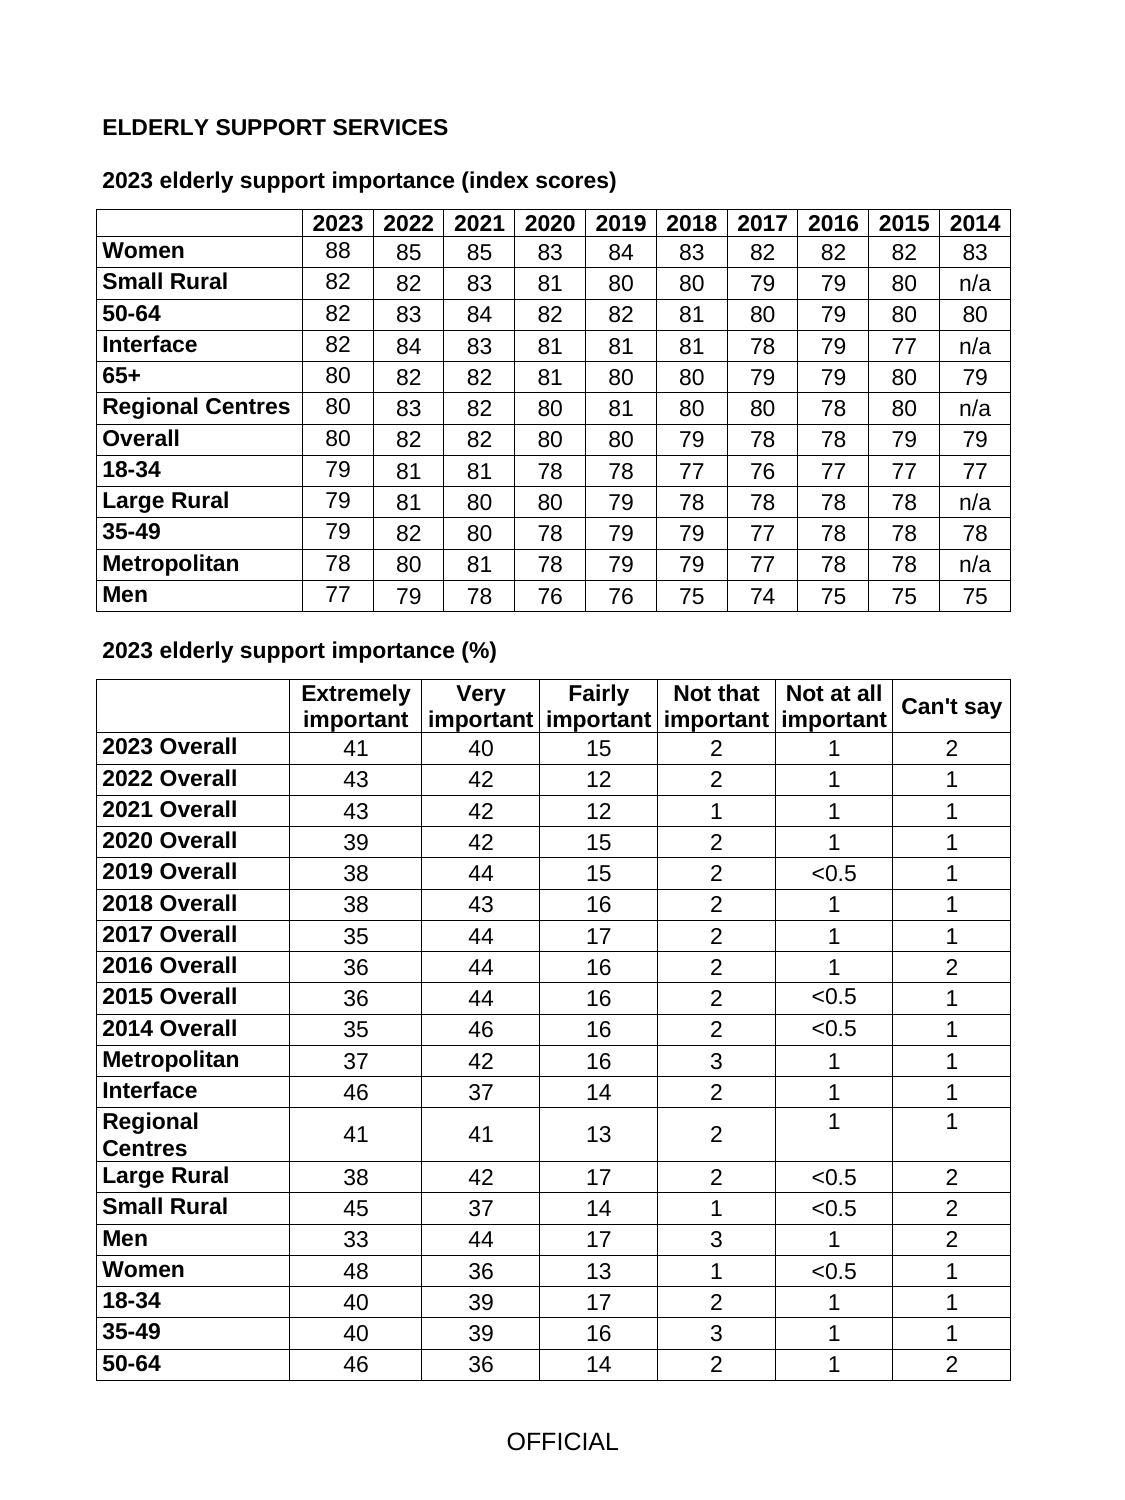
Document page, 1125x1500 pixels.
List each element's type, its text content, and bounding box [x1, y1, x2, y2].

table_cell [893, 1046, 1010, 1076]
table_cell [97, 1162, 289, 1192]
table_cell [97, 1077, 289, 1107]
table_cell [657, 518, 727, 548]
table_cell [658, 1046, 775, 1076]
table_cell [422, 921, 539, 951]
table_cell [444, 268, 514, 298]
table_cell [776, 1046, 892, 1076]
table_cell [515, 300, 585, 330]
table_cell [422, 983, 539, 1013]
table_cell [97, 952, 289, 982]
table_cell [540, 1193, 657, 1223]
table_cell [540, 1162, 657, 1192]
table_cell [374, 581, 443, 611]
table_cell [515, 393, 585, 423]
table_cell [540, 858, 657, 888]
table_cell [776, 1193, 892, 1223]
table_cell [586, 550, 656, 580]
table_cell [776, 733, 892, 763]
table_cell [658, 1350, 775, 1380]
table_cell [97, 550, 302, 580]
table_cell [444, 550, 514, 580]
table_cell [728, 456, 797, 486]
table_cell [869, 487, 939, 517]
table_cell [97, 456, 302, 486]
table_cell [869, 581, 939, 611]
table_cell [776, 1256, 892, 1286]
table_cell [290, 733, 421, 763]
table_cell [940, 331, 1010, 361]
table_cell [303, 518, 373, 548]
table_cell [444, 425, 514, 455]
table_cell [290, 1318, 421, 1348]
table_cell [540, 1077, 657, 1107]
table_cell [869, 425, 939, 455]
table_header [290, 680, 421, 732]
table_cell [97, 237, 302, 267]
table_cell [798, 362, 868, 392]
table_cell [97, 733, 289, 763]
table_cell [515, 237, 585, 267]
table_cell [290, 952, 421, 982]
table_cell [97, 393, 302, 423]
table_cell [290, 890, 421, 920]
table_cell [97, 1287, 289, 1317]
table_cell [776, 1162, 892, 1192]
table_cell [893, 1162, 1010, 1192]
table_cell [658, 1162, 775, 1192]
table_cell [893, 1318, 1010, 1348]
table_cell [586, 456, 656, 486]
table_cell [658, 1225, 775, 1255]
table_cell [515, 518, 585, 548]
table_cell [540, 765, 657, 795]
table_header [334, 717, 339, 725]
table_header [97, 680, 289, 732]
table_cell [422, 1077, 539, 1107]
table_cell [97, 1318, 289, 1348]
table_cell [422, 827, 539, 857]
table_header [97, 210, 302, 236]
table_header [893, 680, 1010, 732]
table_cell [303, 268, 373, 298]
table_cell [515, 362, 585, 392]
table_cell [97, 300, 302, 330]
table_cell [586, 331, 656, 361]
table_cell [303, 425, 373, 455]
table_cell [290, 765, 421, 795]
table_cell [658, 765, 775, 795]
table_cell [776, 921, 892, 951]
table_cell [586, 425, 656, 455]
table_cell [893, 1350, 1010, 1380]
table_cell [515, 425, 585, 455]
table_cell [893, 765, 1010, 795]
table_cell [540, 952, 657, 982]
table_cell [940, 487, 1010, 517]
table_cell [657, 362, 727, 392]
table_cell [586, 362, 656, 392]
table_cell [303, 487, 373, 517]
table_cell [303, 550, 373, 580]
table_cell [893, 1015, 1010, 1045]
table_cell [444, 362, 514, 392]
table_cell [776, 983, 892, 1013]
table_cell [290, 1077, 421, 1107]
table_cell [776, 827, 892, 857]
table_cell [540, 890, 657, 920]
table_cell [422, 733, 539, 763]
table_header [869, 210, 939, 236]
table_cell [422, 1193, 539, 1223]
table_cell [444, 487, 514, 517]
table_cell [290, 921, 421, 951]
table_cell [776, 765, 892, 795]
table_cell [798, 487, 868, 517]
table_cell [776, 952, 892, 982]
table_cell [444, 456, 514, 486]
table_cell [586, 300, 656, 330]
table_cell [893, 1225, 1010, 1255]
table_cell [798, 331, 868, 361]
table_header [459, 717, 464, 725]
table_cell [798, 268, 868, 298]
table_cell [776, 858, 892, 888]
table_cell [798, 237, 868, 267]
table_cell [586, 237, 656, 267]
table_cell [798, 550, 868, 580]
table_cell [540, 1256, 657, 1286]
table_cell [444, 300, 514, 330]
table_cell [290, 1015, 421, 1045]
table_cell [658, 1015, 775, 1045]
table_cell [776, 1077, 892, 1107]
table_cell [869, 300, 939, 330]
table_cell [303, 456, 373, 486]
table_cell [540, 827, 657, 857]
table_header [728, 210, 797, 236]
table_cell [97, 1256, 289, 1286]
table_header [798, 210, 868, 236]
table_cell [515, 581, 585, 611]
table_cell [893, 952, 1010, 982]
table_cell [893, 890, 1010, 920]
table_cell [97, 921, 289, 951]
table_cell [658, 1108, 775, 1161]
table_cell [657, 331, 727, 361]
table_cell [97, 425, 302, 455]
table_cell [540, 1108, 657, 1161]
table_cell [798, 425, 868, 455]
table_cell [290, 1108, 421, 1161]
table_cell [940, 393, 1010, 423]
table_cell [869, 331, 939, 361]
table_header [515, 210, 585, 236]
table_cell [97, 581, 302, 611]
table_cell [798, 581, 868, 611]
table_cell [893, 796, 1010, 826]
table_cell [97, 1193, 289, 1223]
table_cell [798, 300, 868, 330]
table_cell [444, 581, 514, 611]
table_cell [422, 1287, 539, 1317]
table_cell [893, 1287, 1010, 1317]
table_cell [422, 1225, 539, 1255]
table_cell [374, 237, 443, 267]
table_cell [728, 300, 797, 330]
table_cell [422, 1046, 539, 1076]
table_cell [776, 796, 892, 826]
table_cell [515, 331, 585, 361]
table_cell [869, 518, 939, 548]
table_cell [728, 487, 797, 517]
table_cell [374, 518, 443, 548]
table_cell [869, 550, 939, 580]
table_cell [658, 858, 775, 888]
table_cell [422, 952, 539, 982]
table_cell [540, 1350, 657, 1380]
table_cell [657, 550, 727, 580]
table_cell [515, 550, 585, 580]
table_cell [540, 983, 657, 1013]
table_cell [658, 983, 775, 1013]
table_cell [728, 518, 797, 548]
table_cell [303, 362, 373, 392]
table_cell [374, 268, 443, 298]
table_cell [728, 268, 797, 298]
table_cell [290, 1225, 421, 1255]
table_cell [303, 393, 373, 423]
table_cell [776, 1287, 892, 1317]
text ELDERLY SUPPORT SERVICES [102, 114, 1096, 140]
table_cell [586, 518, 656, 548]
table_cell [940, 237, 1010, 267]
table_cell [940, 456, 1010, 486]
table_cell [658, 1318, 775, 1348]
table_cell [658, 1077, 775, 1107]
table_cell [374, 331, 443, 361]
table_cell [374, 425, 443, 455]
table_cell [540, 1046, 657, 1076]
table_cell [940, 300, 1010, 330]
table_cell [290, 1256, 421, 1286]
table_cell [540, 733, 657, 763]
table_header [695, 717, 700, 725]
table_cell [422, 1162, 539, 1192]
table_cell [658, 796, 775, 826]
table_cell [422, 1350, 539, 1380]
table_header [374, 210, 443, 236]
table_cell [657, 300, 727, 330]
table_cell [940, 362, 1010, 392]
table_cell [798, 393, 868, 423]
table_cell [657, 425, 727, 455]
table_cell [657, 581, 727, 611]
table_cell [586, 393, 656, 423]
text 2023 elderly support importance (%) [102, 637, 1096, 663]
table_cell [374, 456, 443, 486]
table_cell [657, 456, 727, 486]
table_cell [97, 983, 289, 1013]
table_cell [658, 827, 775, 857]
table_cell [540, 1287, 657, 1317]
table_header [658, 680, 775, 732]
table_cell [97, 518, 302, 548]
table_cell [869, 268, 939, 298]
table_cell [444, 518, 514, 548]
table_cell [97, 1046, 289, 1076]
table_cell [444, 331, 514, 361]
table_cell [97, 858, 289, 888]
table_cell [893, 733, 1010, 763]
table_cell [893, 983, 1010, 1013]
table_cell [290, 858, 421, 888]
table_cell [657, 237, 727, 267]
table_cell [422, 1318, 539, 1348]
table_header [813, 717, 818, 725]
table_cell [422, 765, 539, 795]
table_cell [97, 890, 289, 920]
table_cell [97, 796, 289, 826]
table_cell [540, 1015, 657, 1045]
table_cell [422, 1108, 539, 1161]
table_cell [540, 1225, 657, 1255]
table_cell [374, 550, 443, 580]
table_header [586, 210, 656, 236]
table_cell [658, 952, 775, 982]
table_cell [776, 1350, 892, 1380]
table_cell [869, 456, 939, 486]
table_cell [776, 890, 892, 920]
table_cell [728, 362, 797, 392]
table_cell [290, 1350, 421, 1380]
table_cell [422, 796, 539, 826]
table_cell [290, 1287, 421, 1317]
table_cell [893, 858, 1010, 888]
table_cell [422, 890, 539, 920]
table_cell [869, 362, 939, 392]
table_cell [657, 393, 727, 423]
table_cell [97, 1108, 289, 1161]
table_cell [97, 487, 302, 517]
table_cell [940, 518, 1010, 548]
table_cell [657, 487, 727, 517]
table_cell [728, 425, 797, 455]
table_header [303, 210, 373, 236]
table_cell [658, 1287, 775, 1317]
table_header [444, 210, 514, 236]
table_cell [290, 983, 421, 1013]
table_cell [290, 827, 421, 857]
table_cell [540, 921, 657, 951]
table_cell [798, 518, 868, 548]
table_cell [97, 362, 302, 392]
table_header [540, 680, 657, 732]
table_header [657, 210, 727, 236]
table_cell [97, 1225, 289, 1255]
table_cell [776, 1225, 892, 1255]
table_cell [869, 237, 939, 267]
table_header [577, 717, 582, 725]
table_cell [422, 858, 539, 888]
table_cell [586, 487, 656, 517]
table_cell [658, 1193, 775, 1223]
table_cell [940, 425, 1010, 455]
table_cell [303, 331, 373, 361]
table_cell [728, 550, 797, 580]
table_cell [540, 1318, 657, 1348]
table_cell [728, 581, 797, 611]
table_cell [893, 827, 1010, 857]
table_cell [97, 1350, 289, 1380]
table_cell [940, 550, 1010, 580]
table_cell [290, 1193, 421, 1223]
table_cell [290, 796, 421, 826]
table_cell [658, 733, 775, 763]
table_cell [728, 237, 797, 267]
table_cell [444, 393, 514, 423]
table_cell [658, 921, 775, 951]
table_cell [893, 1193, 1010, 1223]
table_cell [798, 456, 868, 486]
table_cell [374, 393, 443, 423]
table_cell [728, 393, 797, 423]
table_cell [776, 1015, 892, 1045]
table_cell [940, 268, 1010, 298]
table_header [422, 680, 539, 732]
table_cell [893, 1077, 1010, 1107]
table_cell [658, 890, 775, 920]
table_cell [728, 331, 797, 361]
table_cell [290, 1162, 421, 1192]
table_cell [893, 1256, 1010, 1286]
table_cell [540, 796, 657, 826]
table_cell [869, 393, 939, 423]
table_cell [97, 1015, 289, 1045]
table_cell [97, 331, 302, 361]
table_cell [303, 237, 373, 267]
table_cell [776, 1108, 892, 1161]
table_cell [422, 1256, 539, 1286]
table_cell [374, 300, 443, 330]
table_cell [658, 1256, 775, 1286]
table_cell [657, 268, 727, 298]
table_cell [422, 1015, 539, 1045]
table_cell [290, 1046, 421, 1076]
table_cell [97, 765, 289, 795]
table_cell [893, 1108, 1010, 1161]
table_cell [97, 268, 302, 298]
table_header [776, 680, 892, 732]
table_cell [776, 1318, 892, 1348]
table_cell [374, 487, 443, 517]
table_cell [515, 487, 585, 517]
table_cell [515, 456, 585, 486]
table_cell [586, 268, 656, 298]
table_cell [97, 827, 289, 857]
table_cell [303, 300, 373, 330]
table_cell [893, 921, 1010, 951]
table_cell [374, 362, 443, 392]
text 2023 elderly support importance (index scores) [102, 167, 1096, 193]
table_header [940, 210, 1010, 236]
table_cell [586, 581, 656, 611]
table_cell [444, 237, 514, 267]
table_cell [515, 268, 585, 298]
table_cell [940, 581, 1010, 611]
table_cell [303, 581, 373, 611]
